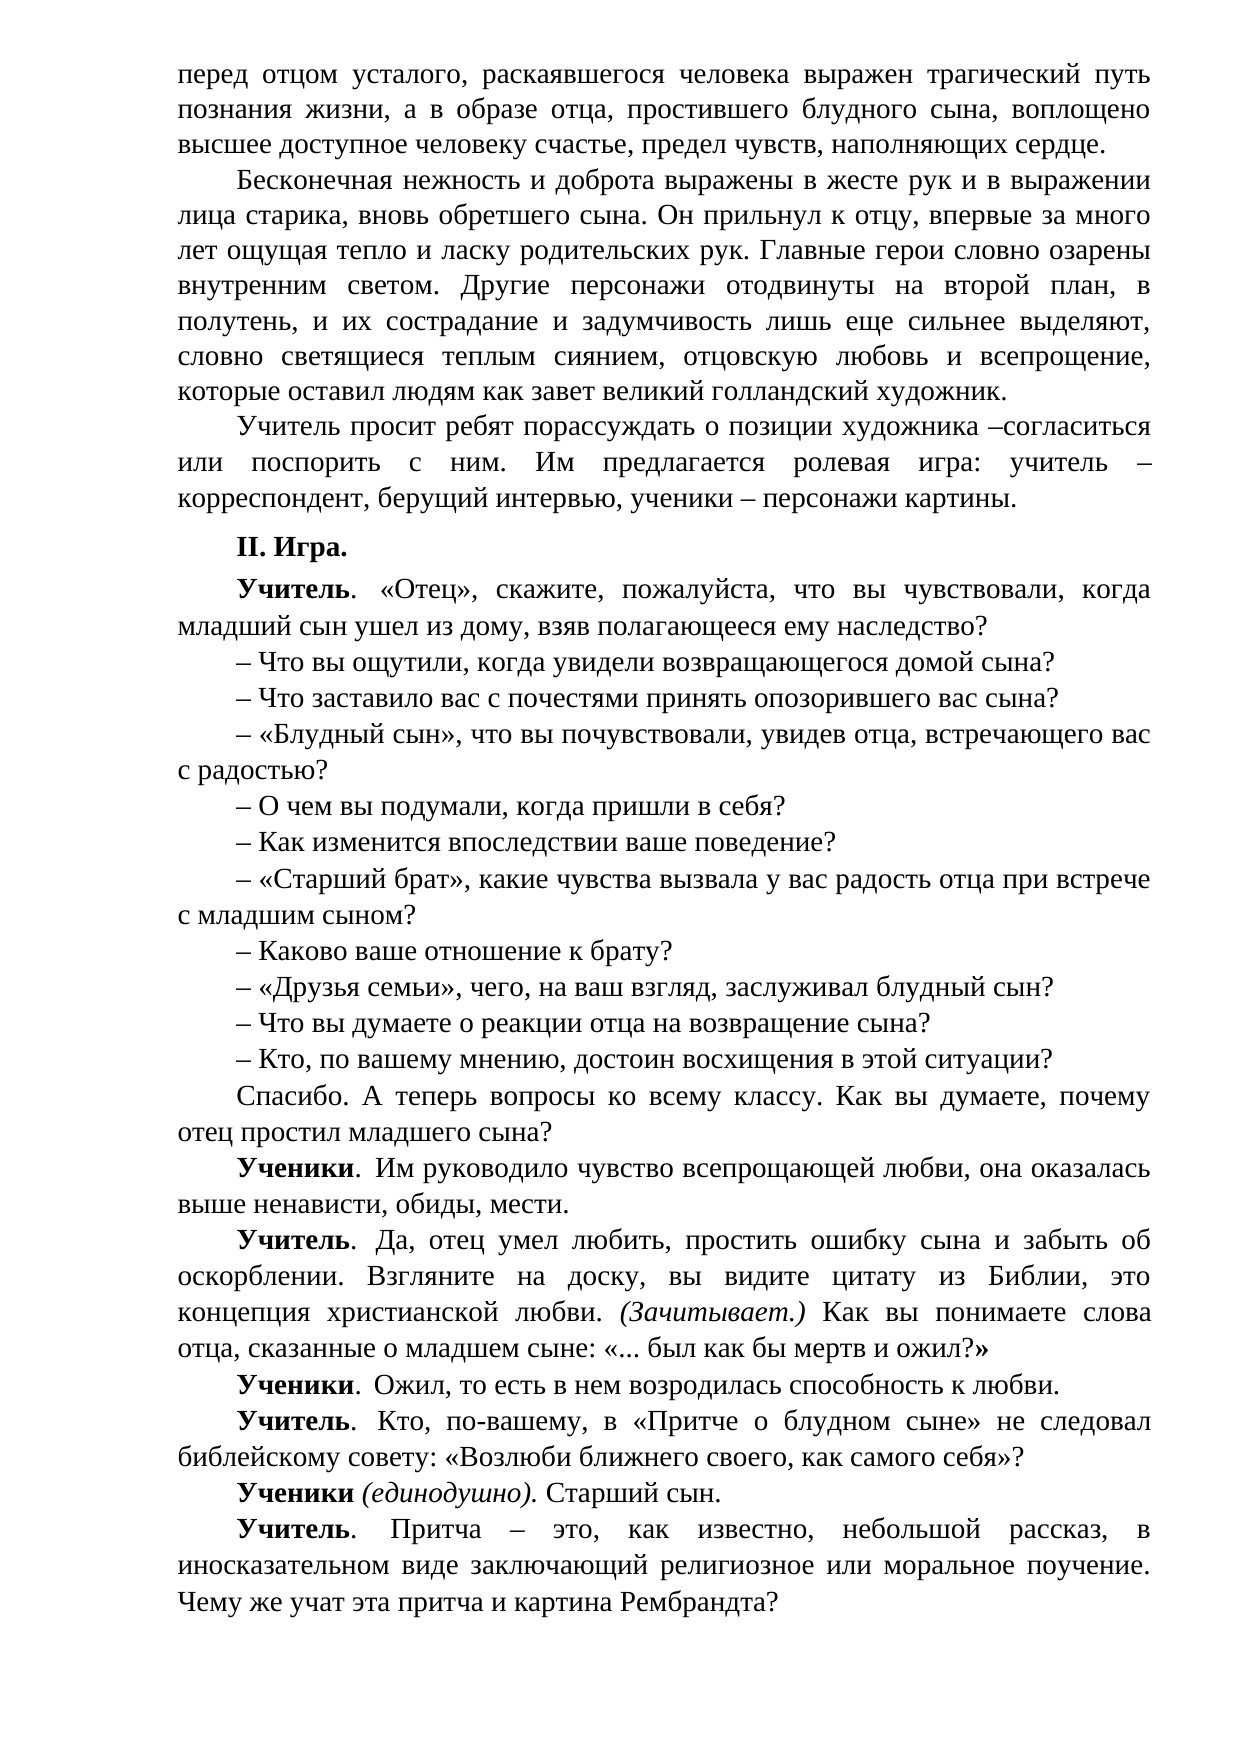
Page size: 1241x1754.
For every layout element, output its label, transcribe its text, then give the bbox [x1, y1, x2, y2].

text – «Старший брат», какие чувства вызвала у вас радость отца при встрече с младшим сыном? [177, 861, 1152, 930]
text – Каково ваше отношение к брату? [177, 933, 1152, 967]
text – «Блудный сын», что вы почувствовали, увидев отца, встречающего вас с радостью? [177, 716, 1152, 786]
text Учитель. Притча – это, как известно, небольшой рассказ, в иносказательном виде заключающий религиозное или моральное поучение. Чему же учат эта притча и картина Рембрандта? [177, 1511, 1152, 1617]
text – Что заставило вас с почестями принять опозорившего вас сына? [177, 680, 1152, 713]
text – Кто, по вашему мнению, достоин восхищения в этой ситуации? [177, 1041, 1152, 1075]
text – Что вы ощутили, когда увидели возвращающегося домой сына? [177, 644, 1152, 677]
text Учитель. Да, отец умел любить, простить ошибку сына и забыть об оскорблении. Взгляните на доску, вы видите цитату из Библии, это концепция христианской любви. (Зачитывает.) Как вы понимаете слова отца, сказанные о младшем сыне: «... был как бы мертв и ожил?» [177, 1222, 1152, 1364]
text – О чем вы подумали, когда пришли в себя? [177, 788, 1152, 822]
text Учитель просит ребят порассуждать о позиции художника –согласиться или поспорить с ним. Им предлагается ролевая игра: учитель – корреспондент, берущий интервью, ученики – персонажи картины. [177, 408, 1152, 514]
text II. Игра. [177, 529, 1152, 563]
text – Что вы думаете о реакции отца на возвращение сына? [177, 1005, 1152, 1039]
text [177, 56, 1152, 160]
text – Как изменится впоследствии ваше поведение? [177, 824, 1152, 858]
text Ученики. Ожил, то есть в нем возродилась способность к любви. [177, 1367, 1152, 1400]
text Бесконечная нежность и доброта выражены в жесте рук и в выражении лица старика, вновь обретшего сына. Он прильнул к отцу, впервые за много лет ощущая тепло и ласку родительских рук. Главные герои словно озарены внутренним светом. Другие персонажи отодвинуты на второй план, в полутень, и их сострадание и задумчивость лишь еще сильнее выделяют, словно светящиеся теплым сиянием, отцовскую любовь и всепрощение, которые оставил людям как завет великий голландский художник. [177, 162, 1152, 407]
text Спасибо. А теперь вопросы ко всему классу. Как вы думаете, почему отец простил младшего сына? [177, 1078, 1152, 1147]
text Учитель. Кто, по-вашему, в «Притче о блудном сыне» не следовал библейскому совету: «Возлюби ближнего своего, как самого себя»? [177, 1403, 1152, 1473]
text Учитель. «Отец», скажите, пожалуйста, что вы чувствовали, когда младший сын ушел из дому, взяв полагающееся ему наследство? [177, 572, 1152, 641]
text Ученики (единодушно). Старший сын. [177, 1475, 1152, 1509]
text Ученики. Им руководило чувство всепрощающей любви, она оказалась выше ненависти, обиды, мести. [177, 1150, 1152, 1219]
text – «Друзья семьи», чего, на ваш взгляд, заслуживал блудный сын? [177, 969, 1152, 1003]
